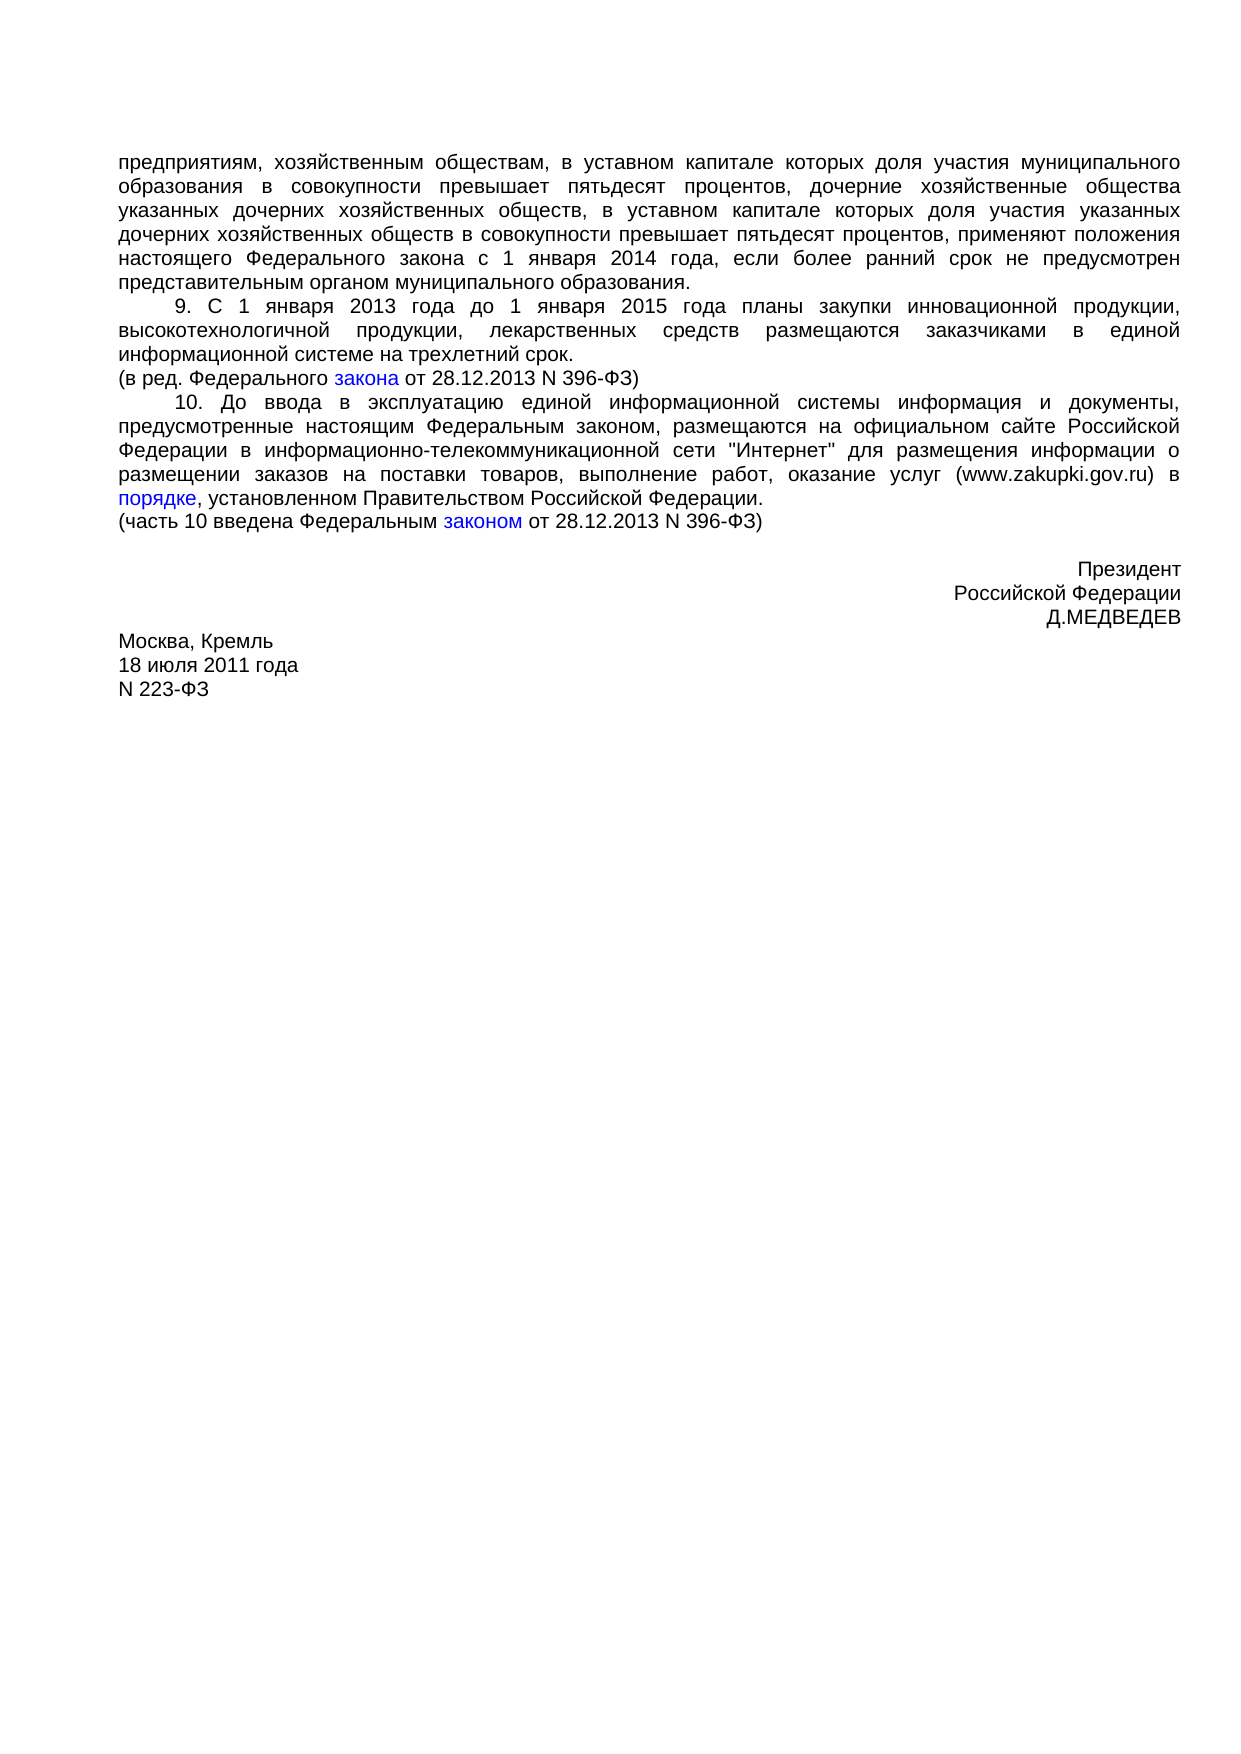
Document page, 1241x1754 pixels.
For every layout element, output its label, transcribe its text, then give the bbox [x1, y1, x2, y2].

text Российской Федерации [118, 581, 1181, 605]
text Президент [118, 557, 1181, 581]
text Москва, Кремль [118, 629, 1181, 653]
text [118, 150, 1181, 294]
text N 223-ФЗ [118, 677, 1181, 701]
text 9. С 1 января 2013 года до 1 января 2015 года планы закупки инновационной продукции, высокотехнологичной продукции, лекарственных средств размещаются заказчиками в единой информационной системе на трехлетний срок. [118, 294, 1181, 366]
text (в ред. Федерального закона от 28.12.2013 N 396-ФЗ) [118, 366, 1181, 389]
text 10. До ввода в эксплуатацию единой информационной системы информация и документы, предусмотренные настоящим Федеральным законом, размещаются на официальном сайте Российской Федерации в информационно-телекоммуникационной сети "Интернет" для размещения информации о размещении заказов на поставки товаров, выполнение работ, оказание услуг (www.zakupki.gov.ru) в порядке, установленном Правительством Российской Федерации. [118, 389, 1181, 509]
text Д.МЕДВЕДЕВ [118, 605, 1181, 629]
text (часть 10 введена Федеральным законом от 28.12.2013 N 396-ФЗ) [118, 509, 1181, 533]
text 18 июля 2011 года [118, 653, 1181, 677]
